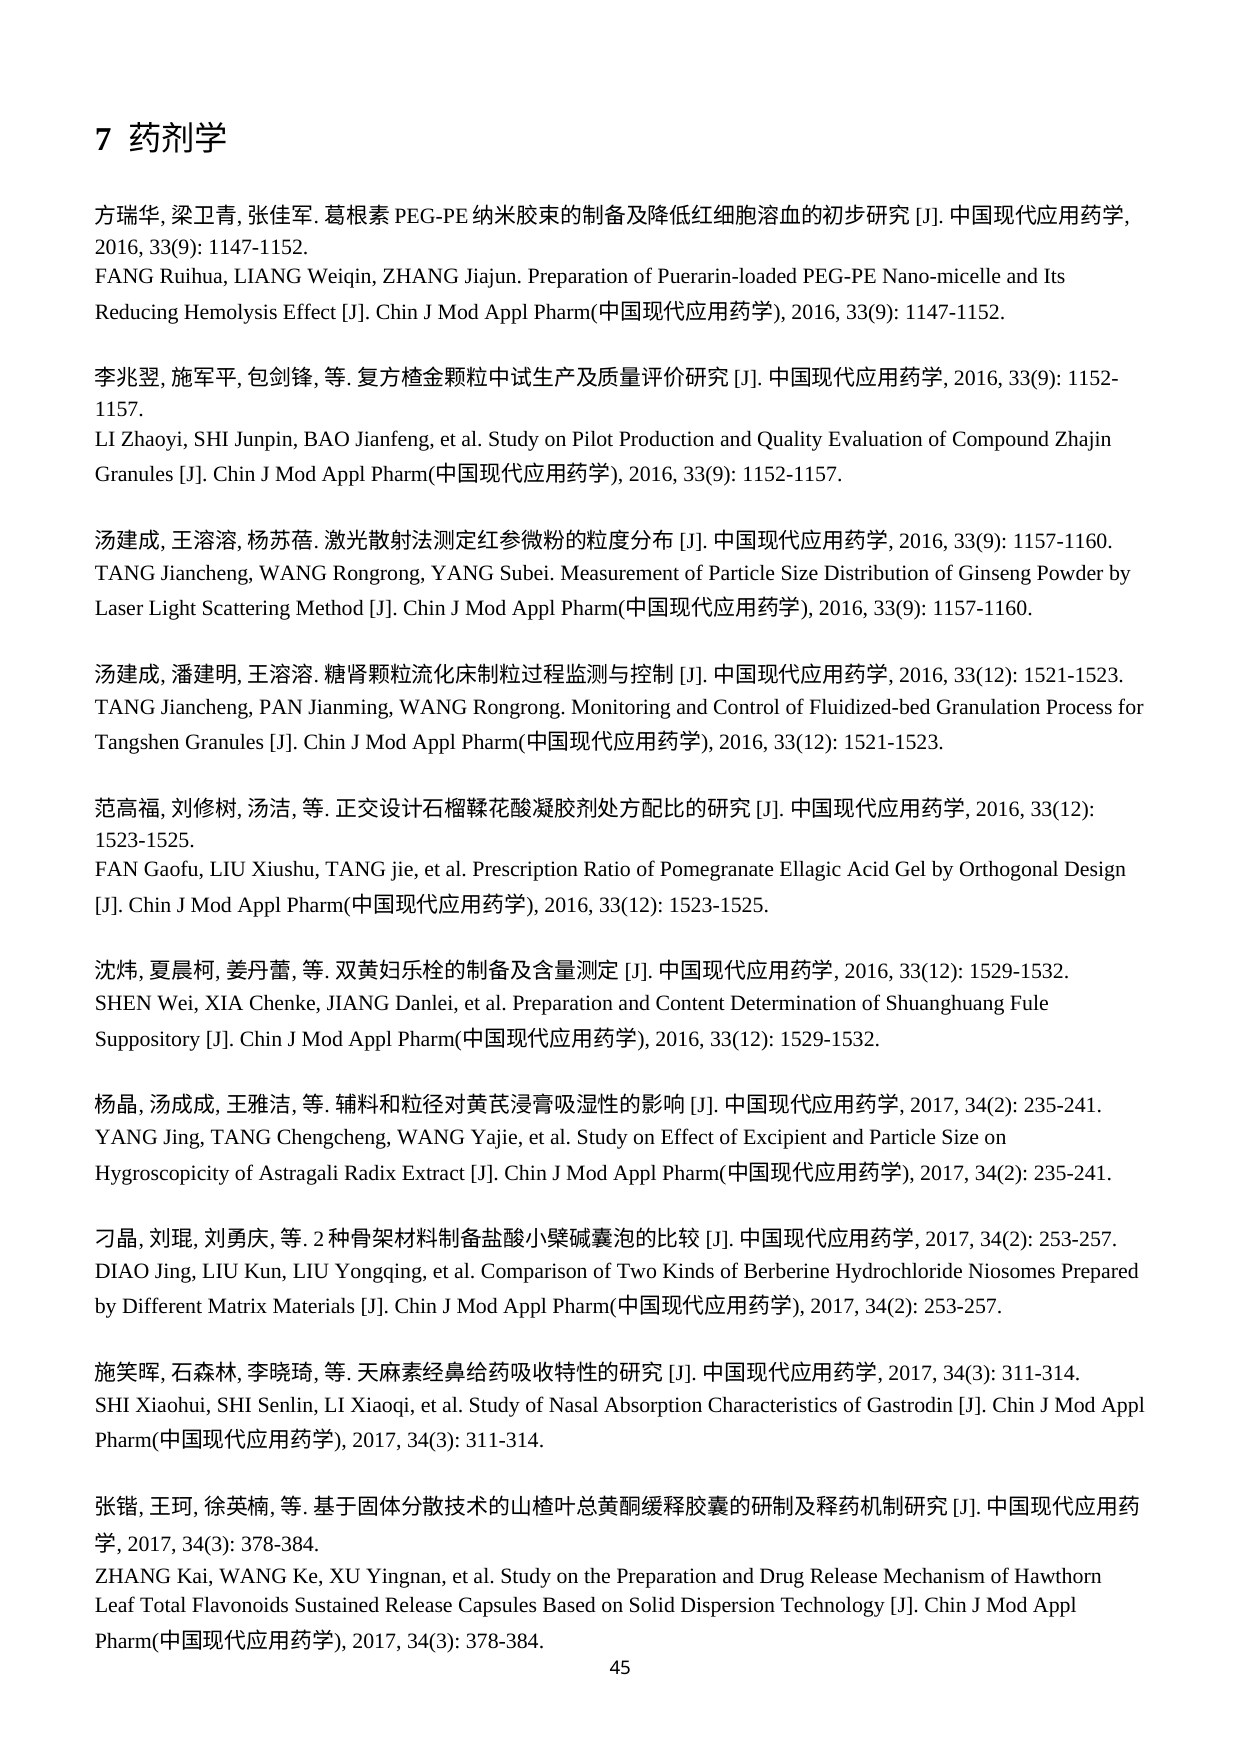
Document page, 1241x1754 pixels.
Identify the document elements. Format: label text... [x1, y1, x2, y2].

text 刁晶, 刘琨, 刘勇庆, 等. 2种骨架材料制备盐酸小檗碱囊泡的比较 [J]. 中国现代应用药学, 2017, 34(2): 253-257. [94, 1221, 1146, 1253]
text ZHANG Kai, WANG Ke, XU Yingnan, et al. Study on the Preparation and Drug Release Mechanism of Hawthorn Leaf Total Flavonoids Sustained Release Capsules Based on Solid Dispersion Technology [J]. Chin J Mod Appl Pharm(中国现代应用药学), 2017, 34(3): 378-384. [94, 1563, 1146, 1654]
text FAN Gaofu, LIU Xiushu, TANG jie, et al. Prescription Ratio of Pomegranate Ellagic Acid Gel by Orthogonal Design [J]. Chin J Mod Appl Pharm(中国现代应用药学), 2016, 33(12): 1523-1525. [94, 856, 1146, 918]
text 沈炜, 夏晨柯, 姜丹蕾, 等. 双黄妇乐栓的制备及含量测定 [J]. 中国现代应用药学, 2016, 33(12): 1529-1532. [94, 953, 1146, 985]
text 杨晶, 汤成成, 王雅洁, 等. 辅料和粒径对黄芪浸膏吸湿性的影响 [J]. 中国现代应用药学, 2017, 34(2): 235-241. [94, 1087, 1146, 1119]
text FANG Ruihua, LIANG Weiqin, ZHANG Jiajun. Preparation of Puerarin-loaded PEG-PE Nano-micelle and Its Reducing Hemolysis Effect [J]. Chin J Mod Appl Pharm(中国现代应用药学), 2016, 33(9): 1147-1152. [94, 263, 1146, 326]
subtitle 7 药剂学 [94, 112, 1146, 160]
text DIAO Jing, LIU Kun, LIU Yongqing, et al. Comparison of Two Kinds of Berberine Hydrochloride Niosomes Prepared by Different Matrix Materials [J]. Chin J Mod Appl Pharm(中国现代应用药学), 2017, 34(2): 253-257. [94, 1258, 1146, 1320]
text TANG Jiancheng, WANG Rongrong, YANG Subei. Measurement of Particle Size Distribution of Ginseng Powder by Laser Light Scattering Method [J]. Chin J Mod Appl Pharm(中国现代应用药学), 2016, 33(9): 1157-1160. [94, 560, 1146, 622]
text 汤建成, 王溶溶, 杨苏蓓. 激光散射法测定红参微粉的粒度分布 [J]. 中国现代应用药学, 2016, 33(9): 1157-1160. [94, 523, 1146, 554]
text 汤建成, 潘建明, 王溶溶. 糖肾颗粒流化床制粒过程监测与控制 [J]. 中国现代应用药学, 2016, 33(12): 1521-1523. [94, 657, 1146, 688]
text SHEN Wei, XIA Chenke, JIANG Danlei, et al. Preparation and Content Determination of Shuanghuang Fule Suppository [J]. Chin J Mod Appl Pharm(中国现代应用药学), 2016, 33(12): 1529-1532. [94, 990, 1146, 1052]
text LI Zhaoyi, SHI Junpin, BAO Jianfeng, et al. Study on Pilot Production and Quality Evaluation of Compound Zhajin Granules [J]. Chin J Mod Appl Pharm(中国现代应用药学), 2016, 33(9): 1152-1157. [94, 426, 1146, 488]
text 方瑞华, 梁卫青, 张佳军. 葛根素PEG-PE纳米胶束的制备及降低红细胞溶血的初步研究 [J]. 中国现代应用药学, 2016, 33(9): 1147-1152. [94, 198, 1146, 259]
text YANG Jing, TANG Chengcheng, WANG Yajie, et al. Study on Effect of Excipient and Particle Size on Hygroscopicity of Astragali Radix Extract [J]. Chin J Mod Appl Pharm(中国现代应用药学), 2017, 34(2): 235-241. [94, 1124, 1146, 1186]
text SHI Xiaohui, SHI Senlin, LI Xiaoqi, et al. Study of Nasal Absorption Characteristics of Gastrodin [J]. Chin J Mod Appl Pharm(中国现代应用药学), 2017, 34(3): 311-314. [94, 1392, 1146, 1454]
text TANG Jiancheng, PAN Jianming, WANG Rongrong. Monitoring and Control of Fluidized-bed Granulation Process for Tangshen Granules [J]. Chin J Mod Appl Pharm(中国现代应用药学), 2016, 33(12): 1521-1523. [94, 694, 1146, 756]
text 李兆翌, 施军平, 包剑锋, 等. 复方楂金颗粒中试生产及质量评价研究 [J]. 中国现代应用药学, 2016, 33(9): 1152-1157. [94, 360, 1146, 422]
text 施笑晖, 石森林, 李晓琦, 等. 天麻素经鼻给药吸收特性的研究 [J]. 中国现代应用药学, 2017, 34(3): 311-314. [94, 1355, 1146, 1387]
text 范高福, 刘修树, 汤洁, 等. 正交设计石榴鞣花酸凝胶剂处方配比的研究 [J]. 中国现代应用药学, 2016, 33(12): 1523-1525. [94, 791, 1146, 852]
text 张锴, 王珂, 徐英楠, 等. 基于固体分散技术的山楂叶总黄酮缓释胶囊的研制及释药机制研究 [J]. 中国现代应用药学, 2017, 34(3): 378-384. [94, 1489, 1146, 1558]
